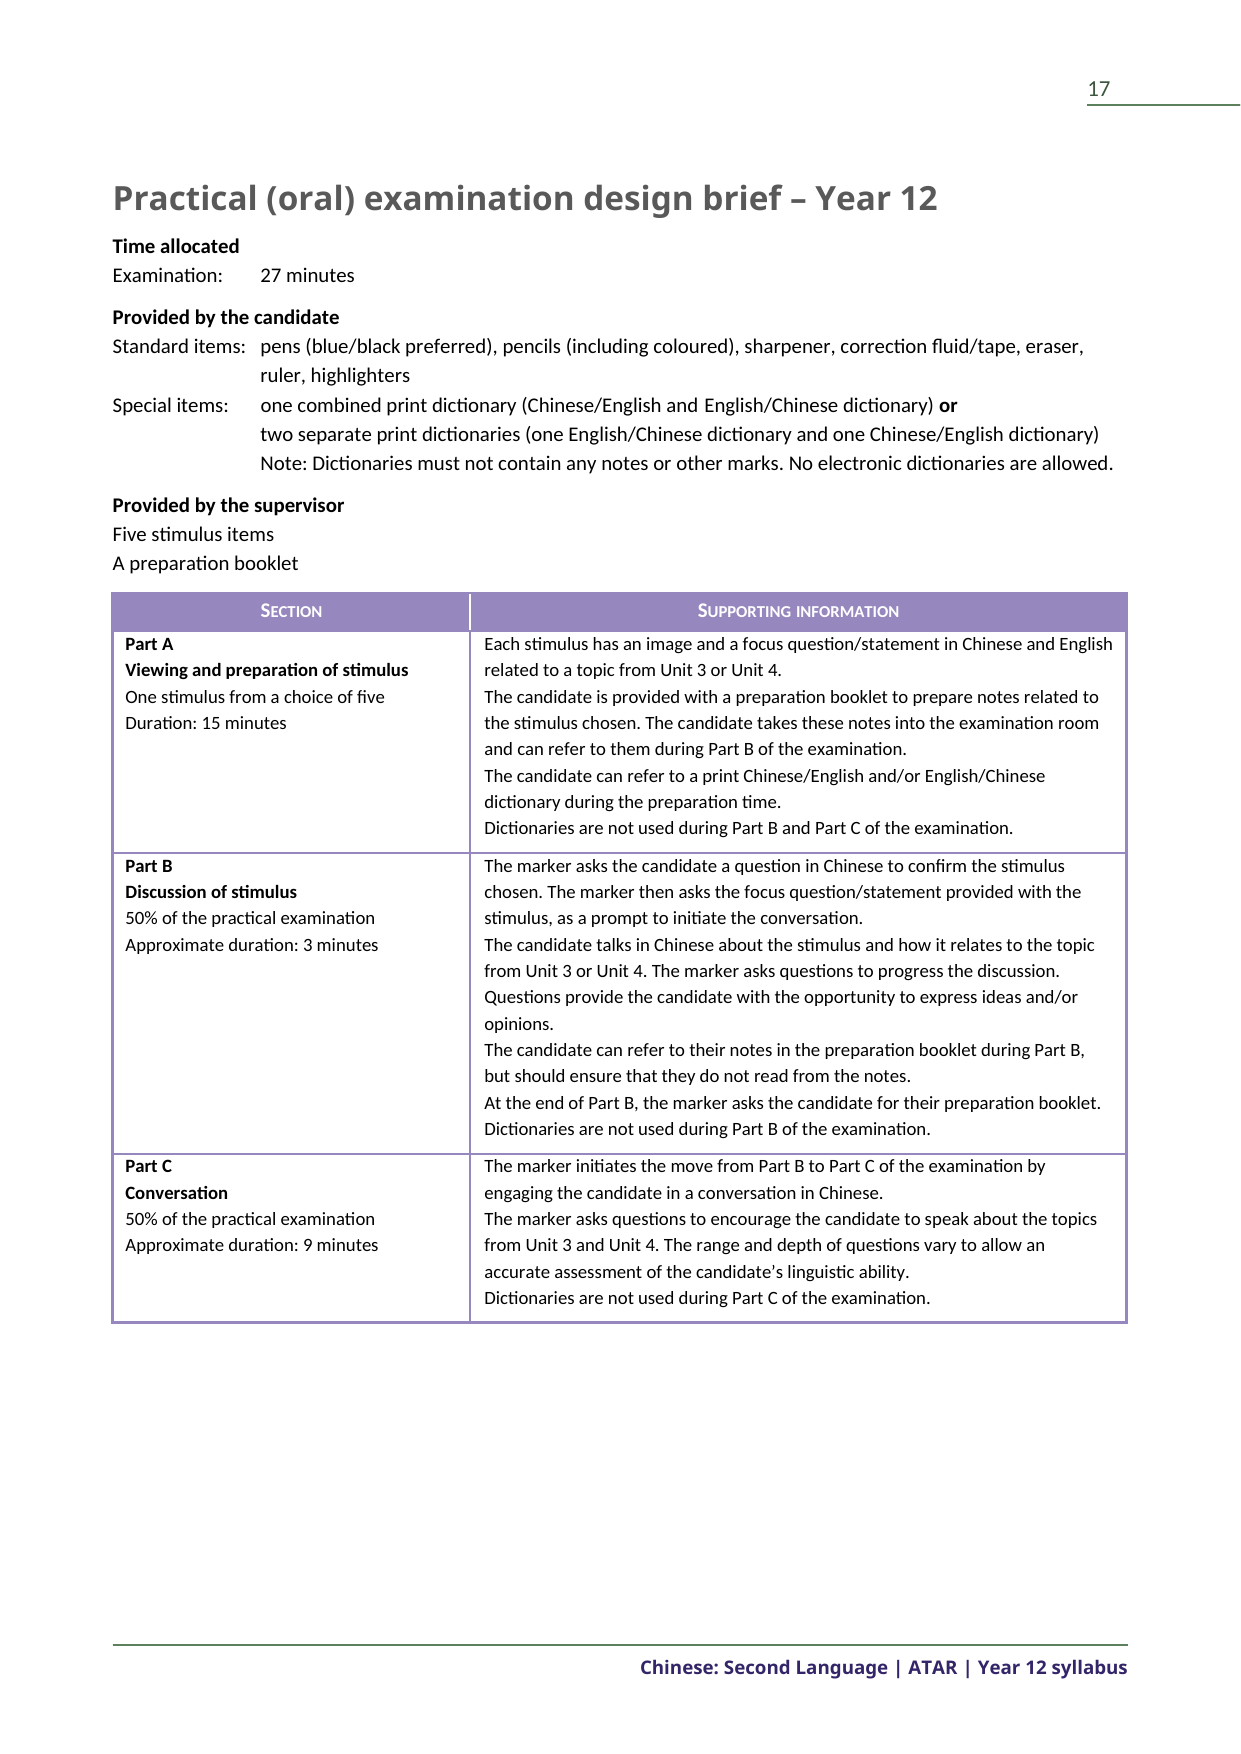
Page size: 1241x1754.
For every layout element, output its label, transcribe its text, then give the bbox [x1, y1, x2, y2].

text two separate print dictionaries (one English/Chinese dictionary and one Chinese/English dictionary) [112, 421, 1128, 446]
subtitle Practical (oral) examination design brief – Year 12 [112, 175, 1128, 220]
text Time allocated [112, 233, 1128, 259]
text Special items: one combined print dictionary (Chinese/English and English/Chinese dictionary) or [112, 392, 1128, 417]
text Examination: 27 minutes [112, 263, 1128, 288]
table_cell The marker asks the candidate a question in Chinese to confirm the stimulus chosen. The marker then asks the focus question/statement provided with the stimulus, as a prompt to initiate the conversation. The candidate talks in Chinese about the stimulus and how it relates to the topic from Unit 3 or Unit 4. The marker asks questions to progress the discussion. Questions provide the candidate with the opportunity to express ideas and/or opinions. The candidate can refer to their notes in the preparation booklet during Part B, but should ensure that they do not read from the notes. At the end of Part B, the marker asks the candidate for their preparation booklet. Dictionaries are not used during Part B of the examination. [471, 854, 1125, 1152]
text Standard items: pens (blue/black preferred), pencils (including coloured), sharpener, correction fluid/tape, eraser, ruler, highlighters [112, 333, 1128, 388]
table_cell Part C Conversation 50% of the practical examination Approximate duration: 9 minutes [114, 1155, 469, 1321]
text Five stimulus items [112, 521, 1128, 546]
table_header Supporting information [471, 594, 1125, 630]
table_header Section [114, 594, 469, 630]
text Provided by the supervisor [112, 492, 1128, 517]
table_cell The marker initiates the move from Part B to Part C of the examination by engaging the candidate in a conversation in Chinese. The marker asks questions to encourage the candidate to speak about the topics from Unit 3 and Unit 4. The range and depth of questions vary to allow an accurate assessment of the candidate’s linguistic ability. Dictionaries are not used during Part C of the examination. [471, 1155, 1125, 1321]
table_cell Each stimulus has an image and a focus question/statement in Chinese and English related to a topic from Unit 3 or Unit 4. The candidate is provided with a preparation booklet to prepare notes related to the stimulus chosen. The candidate takes these notes into the examination room and can refer to them during Part B of the examination. The candidate can refer to a print Chinese/English and/or English/Chinese dictionary during the preparation time. Dictionaries are not used during Part B and Part C of the examination. [471, 632, 1125, 852]
text Provided by the candidate [112, 304, 1128, 330]
table_cell Part B Discussion of stimulus 50% of the practical examination Approximate duration: 3 minutes [114, 854, 469, 1152]
text A preparation booklet [112, 550, 1128, 576]
table_cell Part A Viewing and preparation of stimulus One stimulus from a choice of five Duration: 15 minutes [114, 632, 469, 852]
text Note: Dictionaries must not contain any notes or other marks. No electronic dictionaries are allowed. [112, 450, 1128, 476]
